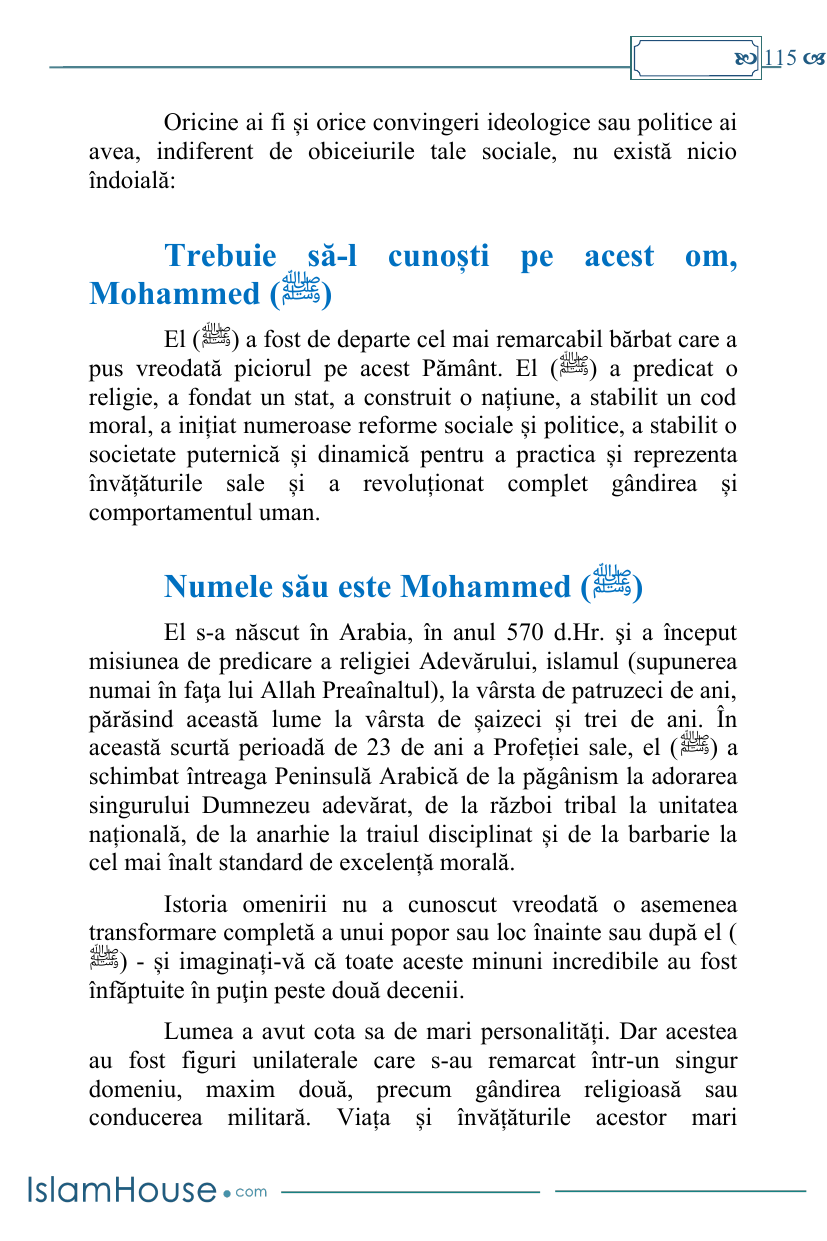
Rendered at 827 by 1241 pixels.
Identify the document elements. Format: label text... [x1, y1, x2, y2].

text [89, 1016, 738, 1131]
picture [20, 1171, 541, 1209]
text El (ﷺ) a fost de departe cel mai remarcabil bărbat care a pus vreodată piciorul pe acest Pământ. El (ﷺ) a predicat o religie, a fondat un stat, a construit o națiune, a stabilit un cod moral, a inițiat numeroase reforme sociale și politice, a stabilit o societate puternică și dinamică pentru a practica și reprezenta învățăturile sale și a revoluționat complet gândirea și comportamentul uman. [89, 324, 738, 525]
text Numele său este Mohammed (ﷺ) [89, 567, 738, 605]
text Oricine ai fi și orice convingeri ideologice sau politice ai avea, indiferent de obiceiurile tale sociale, nu există nicio îndoială: [89, 107, 738, 194]
text El s-a născut în Arabia, în anul 570 d.Hr. şi a început misiunea de predicare a religiei Adevărului, islamul (supunerea numai în faţa lui Allah Preaînaltul), la vârsta de patruzeci de ani, părăsind această lume la vârsta de șaizeci și trei de ani. În această scurtă perioadă de 23 de ani a Profeției sale, el (ﷺ) a schimbat întreaga Peninsulă Arabică de la păgânism la adorarea singurului Dumnezeu adevărat, de la război tribal la unitatea națională, de la anarhie la traiul disciplinat și de la barbarie la cel mai înalt standard de excelență morală. [89, 617, 738, 876]
picture [548, 1170, 807, 1208]
text Trebuie să-l cunoști pe acest om, Mohammed (ﷺ) [89, 235, 738, 312]
text Istoria omenirii nu a cunoscut vreodată o asemenea transformare completă a unui popor sau loc înainte sau după el (ﷺ) - și imaginați-vă că toate aceste minuni incredibile au fost înfăptuite în puţin peste două decenii. [89, 889, 738, 1004]
